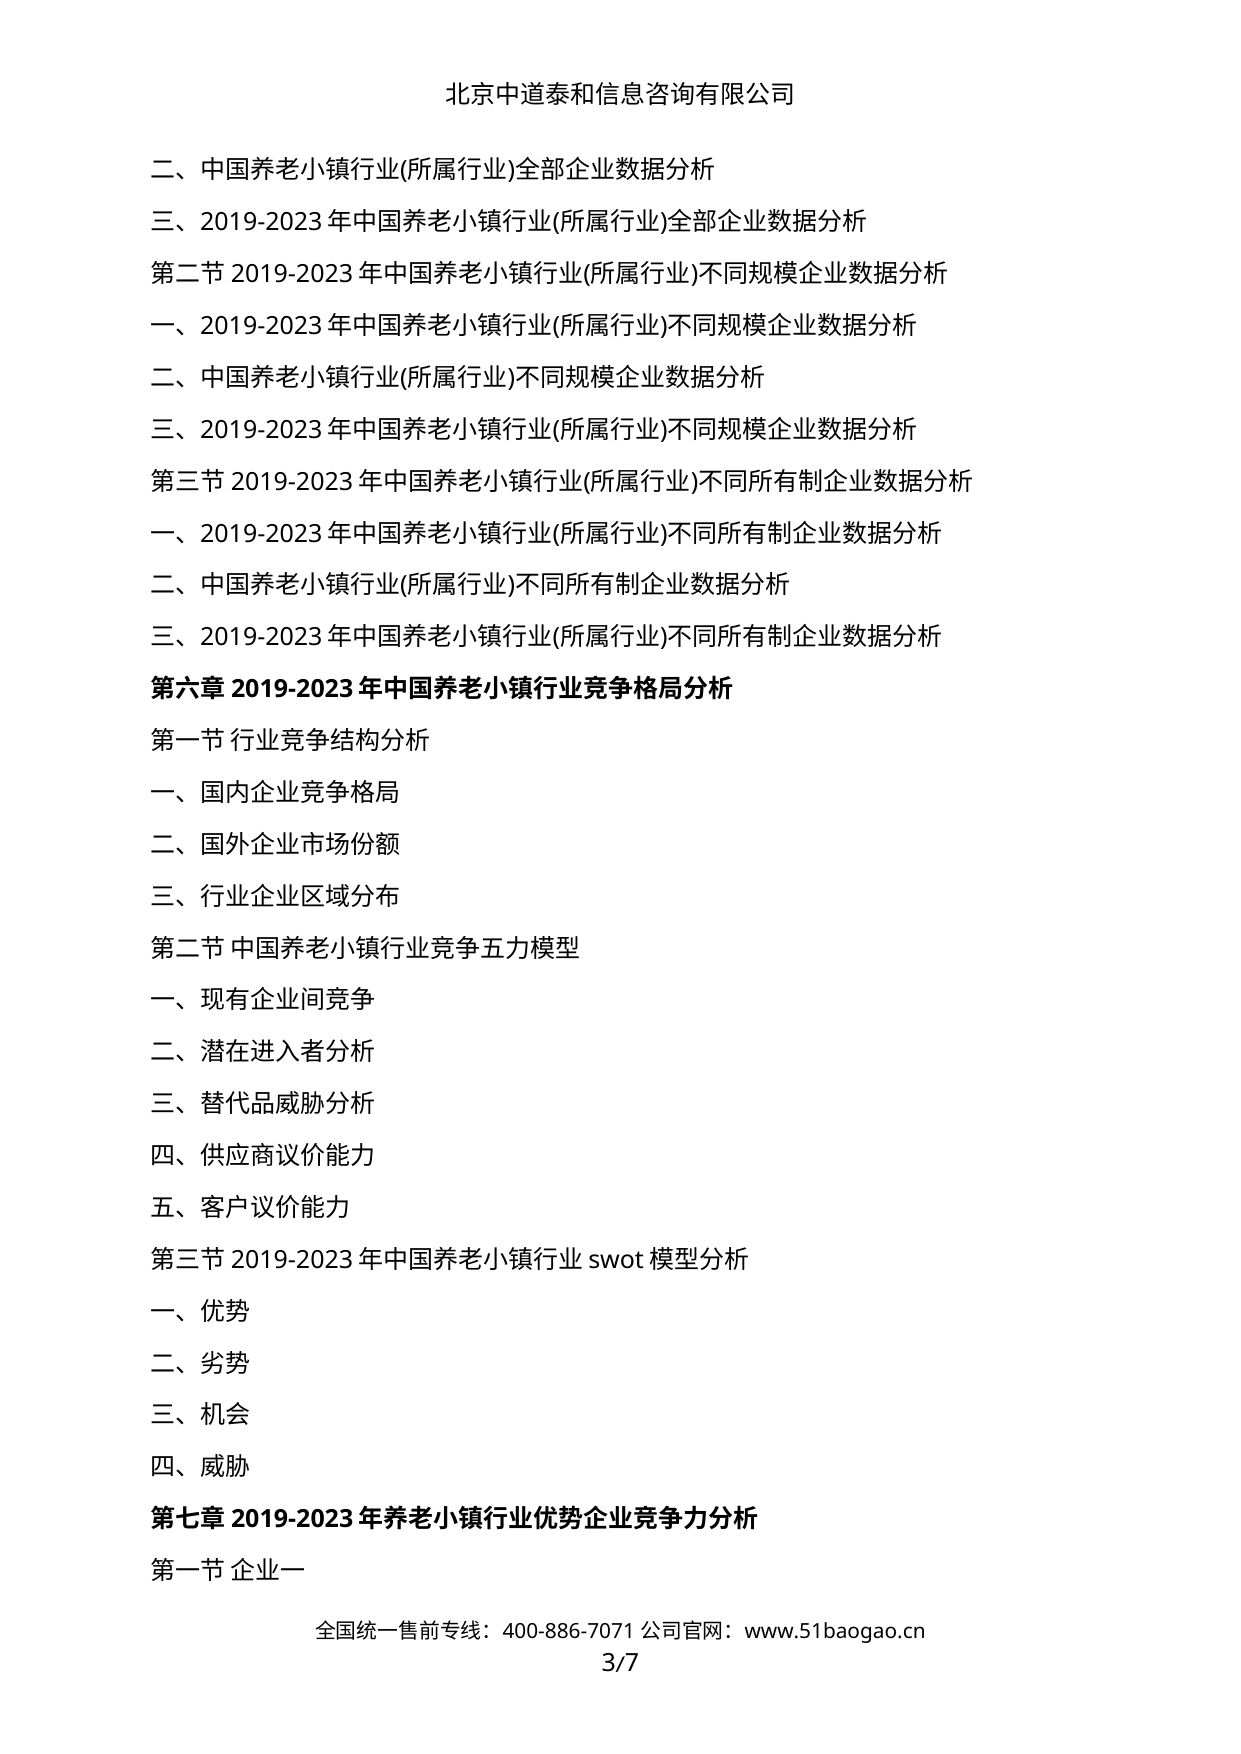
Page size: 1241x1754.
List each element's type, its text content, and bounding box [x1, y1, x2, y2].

text 一、2019-2023年中国养老小镇行业(所属行业)不同规模企业数据分析 [150, 306, 1090, 342]
text 二、中国养老小镇行业(所属行业)不同所有制企业数据分析 [150, 565, 1090, 601]
text 一、现有企业间竞争 [150, 980, 1090, 1016]
text 三、机会 [150, 1395, 1090, 1431]
text 四、供应商议价能力 [150, 1136, 1090, 1172]
text 第一节 企业一 [150, 1551, 1090, 1587]
text 第三节 2019-2023年中国养老小镇行业(所属行业)不同所有制企业数据分析 [150, 461, 1090, 497]
text 第七章 2019-2023年养老小镇行业优势企业竞争力分析 [150, 1499, 1090, 1535]
text 一、国内企业竞争格局 [150, 772, 1090, 809]
text 第二节 2019-2023年中国养老小镇行业(所属行业)不同规模企业数据分析 [150, 254, 1090, 290]
text 二、国外企业市场份额 [150, 824, 1090, 861]
text 三、2019-2023年中国养老小镇行业(所属行业)全部企业数据分析 [150, 202, 1090, 238]
text 三、行业企业区域分布 [150, 876, 1090, 912]
text 第三节 2019-2023年中国养老小镇行业swot模型分析 [150, 1239, 1090, 1276]
text 三、2019-2023年中国养老小镇行业(所属行业)不同所有制企业数据分析 [150, 617, 1090, 653]
text 二、中国养老小镇行业(所属行业)不同规模企业数据分析 [150, 357, 1090, 394]
text 一、2019-2023年中国养老小镇行业(所属行业)不同所有制企业数据分析 [150, 513, 1090, 549]
text 二、劣势 [150, 1343, 1090, 1379]
text 第六章 2019-2023年中国养老小镇行业竞争格局分析 [150, 669, 1090, 705]
text 三、替代品威胁分析 [150, 1084, 1090, 1120]
text 第一节 行业竞争结构分析 [150, 721, 1090, 757]
text 一、优势 [150, 1291, 1090, 1327]
text 二、中国养老小镇行业(所属行业)全部企业数据分析 [150, 150, 1090, 186]
text 三、2019-2023年中国养老小镇行业(所属行业)不同规模企业数据分析 [150, 409, 1090, 446]
text 二、潜在进入者分析 [150, 1032, 1090, 1068]
text 四、威胁 [150, 1447, 1090, 1483]
text 第二节 中国养老小镇行业竞争五力模型 [150, 928, 1090, 964]
text 五、客户议价能力 [150, 1187, 1090, 1224]
